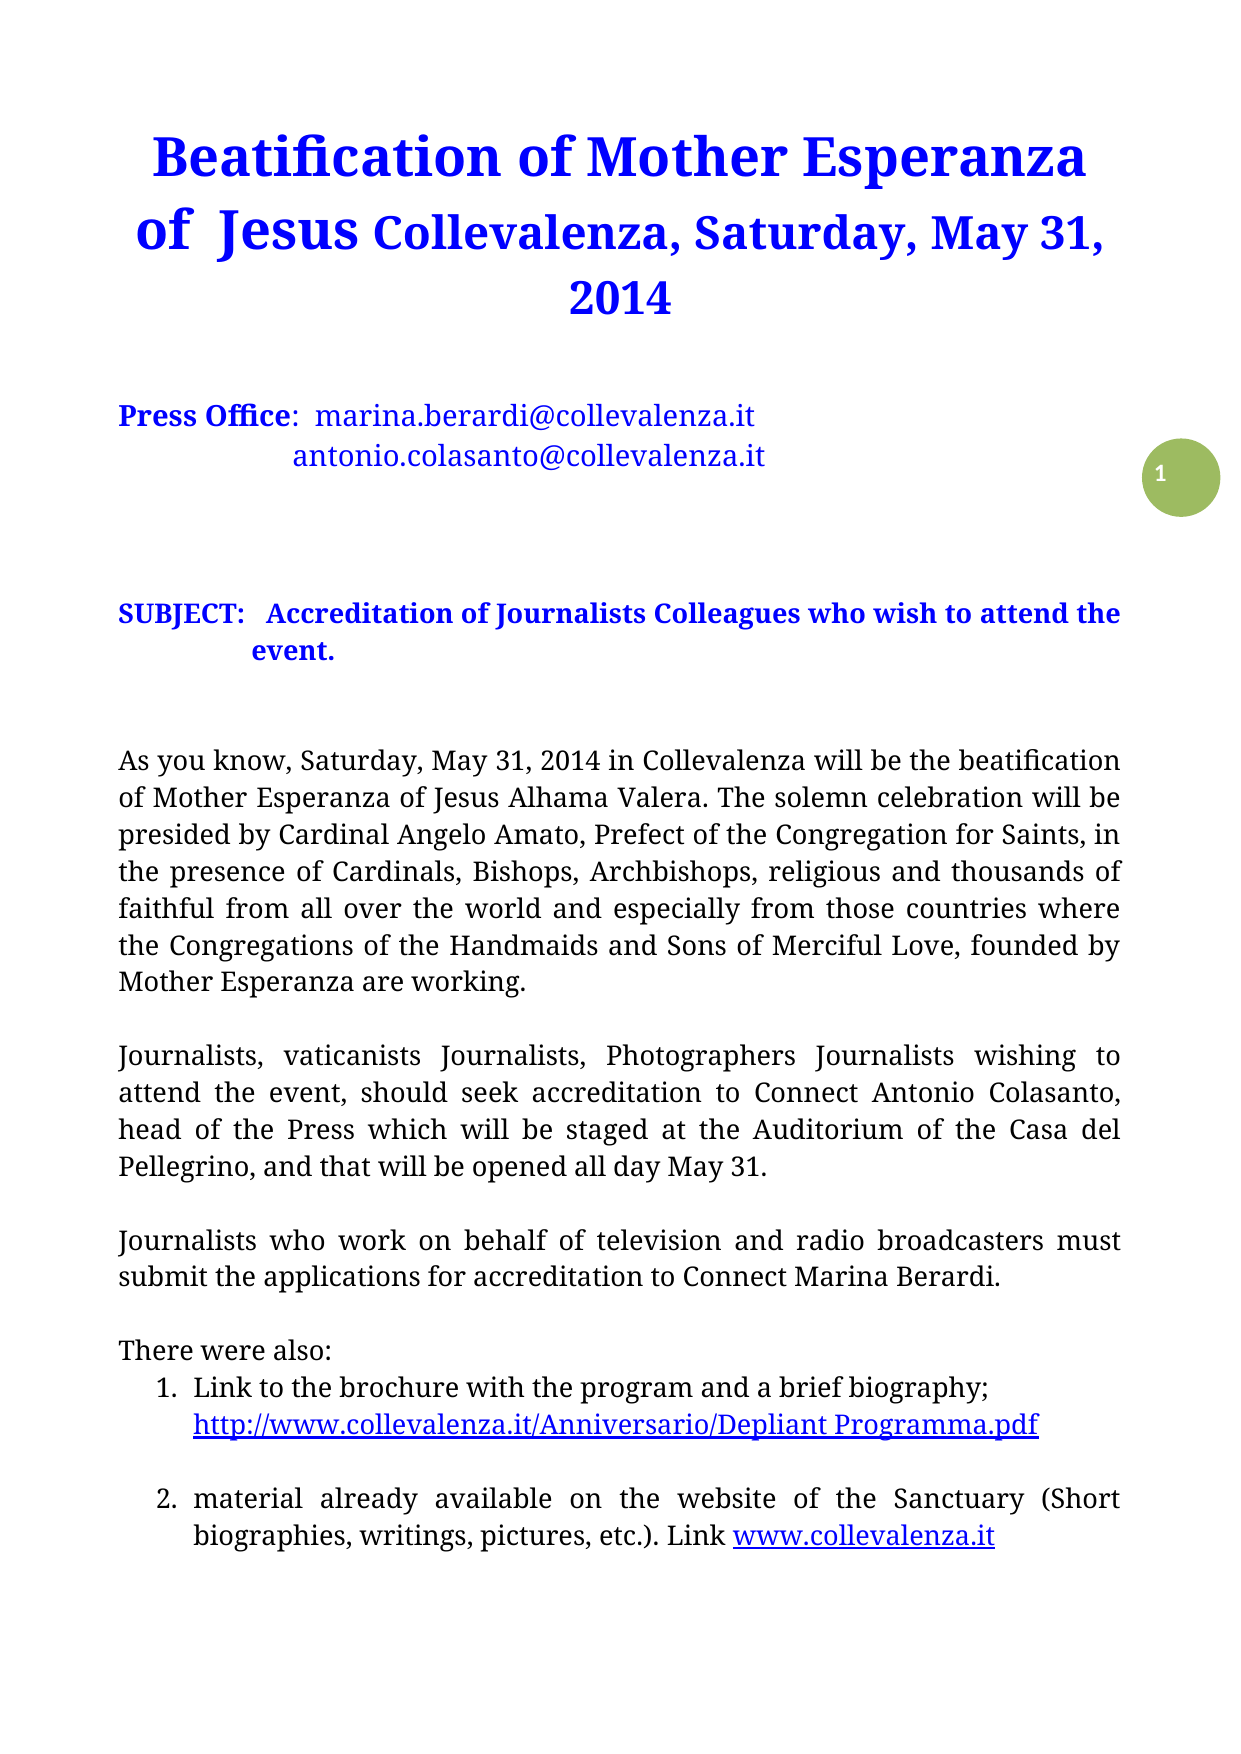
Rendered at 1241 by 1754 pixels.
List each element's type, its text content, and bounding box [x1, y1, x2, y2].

list material already available on the website of the Sanctuary (Short biographies, writings, pictures, etc.). Link www.collevalenza.it [156, 1479, 1122, 1581]
text antonio.colasanto@collevalenza.it [118, 435, 1122, 475]
text SUBJECT: Accreditation of Journalists Colleagues who wish to attend the event. [118, 594, 1122, 668]
text Press Office: marina.berardi@collevalenza.it [118, 396, 1122, 435]
text Journalists who work on behalf of television and radio broadcasters must submit the applications for accreditation to Connect Marina Berardi. [118, 1221, 1122, 1295]
text http://www.collevalenza.it/Anniversario/Depliant Programma.pdf [193, 1405, 1122, 1442]
text Beatification of Mother Esperanza of Jesus Collevalenza, Saturday, May 31, 2014 [118, 118, 1122, 328]
text Journalists, vaticanists Journalists, Photographers Journalists wishing to attend the event, should seek accreditation to Connect Antonio Colasanto, head of the Press which will be staged at the Auditorium of the Casa del Pellegrino, and that will be opened all day May 31. [118, 1037, 1122, 1184]
text There were also: [118, 1332, 1122, 1368]
text As you know, Saturday, May 31, Collevalenza will be the beatification of Mother Esperanza of Jesus Alhama Valera. The solemn celebration will be presided by Cardinal Angelo Amato, Prefect of the Congregation for Saints, in the presence of Cardinals, Bishops, Archbishops, religious and thousands of faithful from all over the world and especially from those countries where the Congregations of the Handmaids and Sons of Merciful Love, founded by Mother Esperanza are working. [118, 742, 1122, 1000]
list Link to the brochure with the program and a brief biography; [156, 1368, 1122, 1405]
